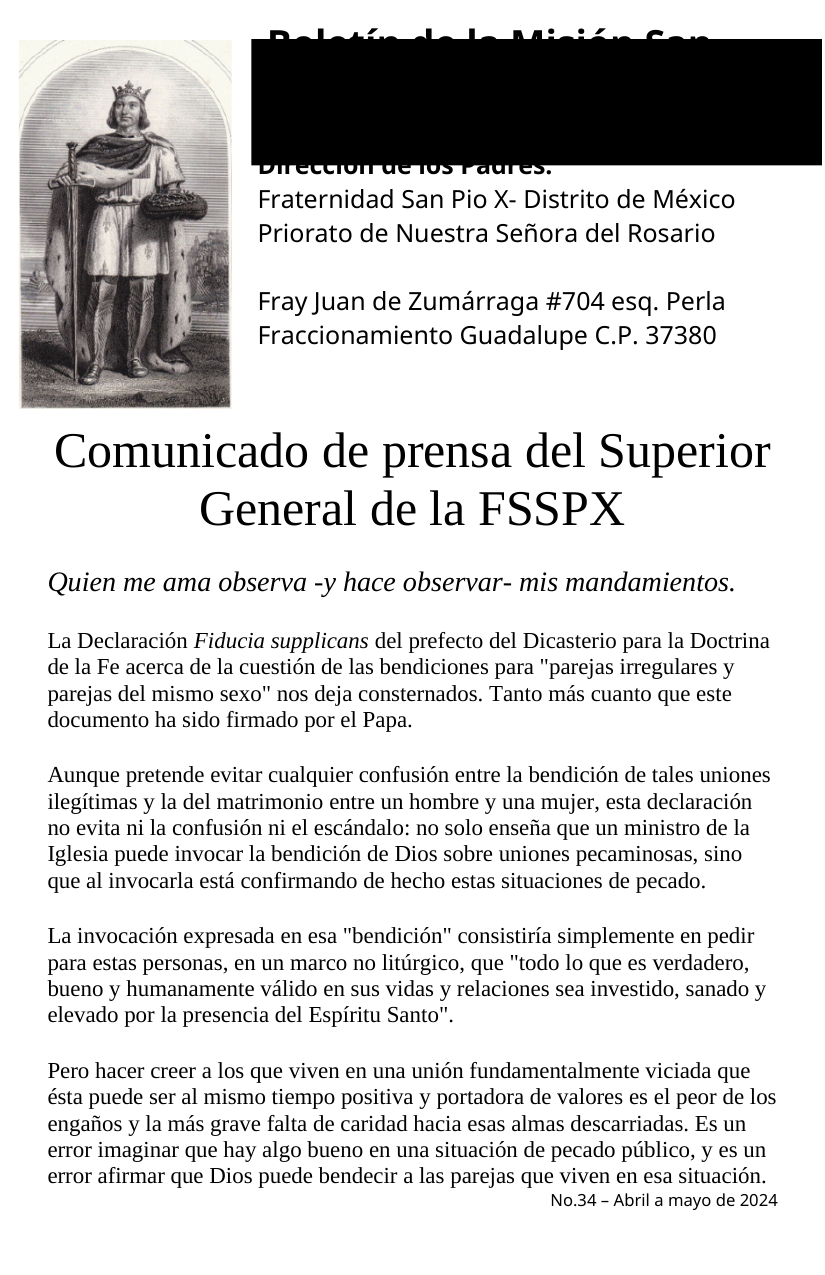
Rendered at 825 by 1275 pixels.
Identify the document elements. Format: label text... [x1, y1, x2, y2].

text Comunicado de prensa del Superior General de la FSSPX [47, 421, 778, 536]
text Aunque pretende evitar cualquier confusión entre la bendición de tales uniones ilegítimas y la del matrimonio entre un hombre y una mujer, esta declaración no evita ni la confusión ni el escándalo: no solo enseña que un ministro de la Iglesia puede invocar la bendición de Dios sobre uniones pecaminosas, sino que al invocarla está confirmando de hecho estas situaciones de pecado. [47, 761, 778, 893]
picture [18, 40, 232, 409]
text La Declaración Fiducia supplicans del prefecto del Dicasterio para la Doctrina de la Fe acerca de la cuestión de las bendiciones para "parejas irregulares y parejas del mismo sexo" nos deja consternados. Tanto más cuanto que este documento ha sido firmado por el Papa. [47, 627, 778, 732]
text La invocación expresada en esa "bendición" consistiría simplemente en pedir para estas personas, en un marco no litúrgico, que "todo lo que es verdadero, bueno y humanamente válido en sus vidas y relaciones sea investido, sanado y elevado por la presencia del Espíritu Santo". [47, 922, 778, 1028]
text Pero hacer creer a los que viven en una unión fundamentalmente viciada que ésta puede ser al mismo tiempo positiva y portadora de valores es el peor de los engaños y la más grave falta de caridad hacia esas almas descarriadas. Es un error imaginar que hay algo bueno en una situación de pecado público, y es un error afirmar que Dios puede bendecir a las parejas que viven en esa situación. [47, 1057, 778, 1189]
text Quien me ama observa -y hace observar- mis mandamientos. [47, 565, 778, 598]
